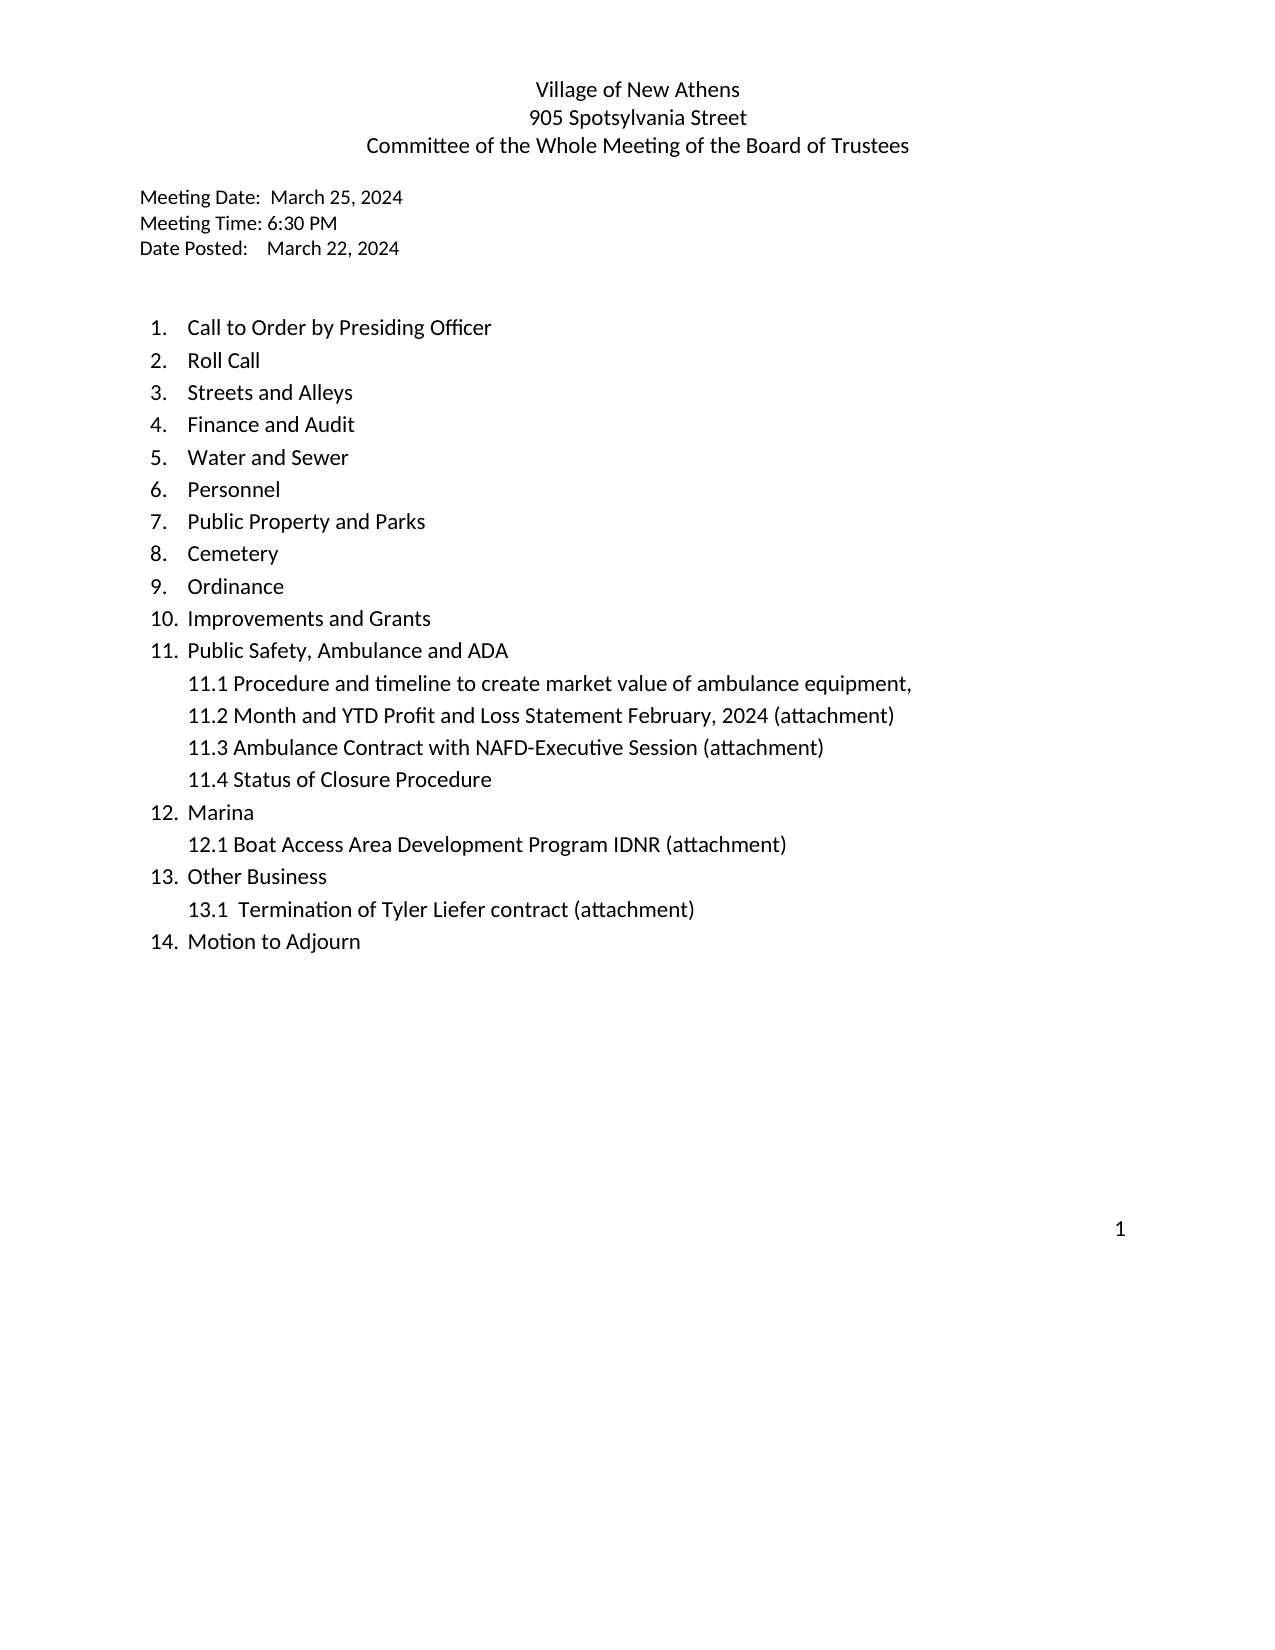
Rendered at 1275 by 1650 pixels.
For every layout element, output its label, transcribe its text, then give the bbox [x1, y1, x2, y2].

list 11.3 Ambulance Contract with NAFD-Executive Session (attachment) [187, 733, 1137, 761]
text 1 [139, 1214, 1126, 1242]
text Committee of the Whole Meeting of the Board of Trustees [365, 131, 910, 159]
list 11.2 Month and YTD Profit and Loss Statement February, 2024 (attachment) [187, 701, 1137, 729]
list Roll Call [150, 346, 1137, 374]
text Village of New Athens 905 Spotsylvania Street [528, 75, 747, 131]
list Motion to Adjourn [150, 927, 1137, 955]
text Date Posted: March 22, 2024 [139, 235, 1137, 261]
list Public Safety, Ambulance and ADA [150, 636, 1137, 664]
list Cemetery [150, 539, 1137, 567]
list Public Property and Parks [150, 507, 1137, 535]
list Call to Order by Presiding Officer [150, 313, 1137, 341]
list 13.1 Termination of Tyler Liefer contract (attachment) [187, 895, 1137, 923]
list Water and Sewer [150, 443, 1137, 471]
list Other Business [150, 862, 1137, 890]
text Meeting Time: 6:30 PM [139, 210, 1137, 235]
list Finance and Audit [150, 410, 1137, 438]
list Marina [150, 798, 1137, 826]
list Personnel [150, 475, 1137, 503]
list Ordinance [150, 572, 1137, 600]
list Streets and Alleys [150, 378, 1137, 406]
list 12.1 Boat Access Area Development Program IDNR (attachment) [187, 830, 1137, 858]
text Meeting Date: March 25, 2024 [139, 184, 1137, 210]
list Improvements and Grants [150, 604, 1137, 632]
list 11.1 Procedure and timeline to create market value of ambulance equipment, [187, 669, 1137, 697]
list 11.4 Status of Closure Procedure [187, 766, 1137, 793]
